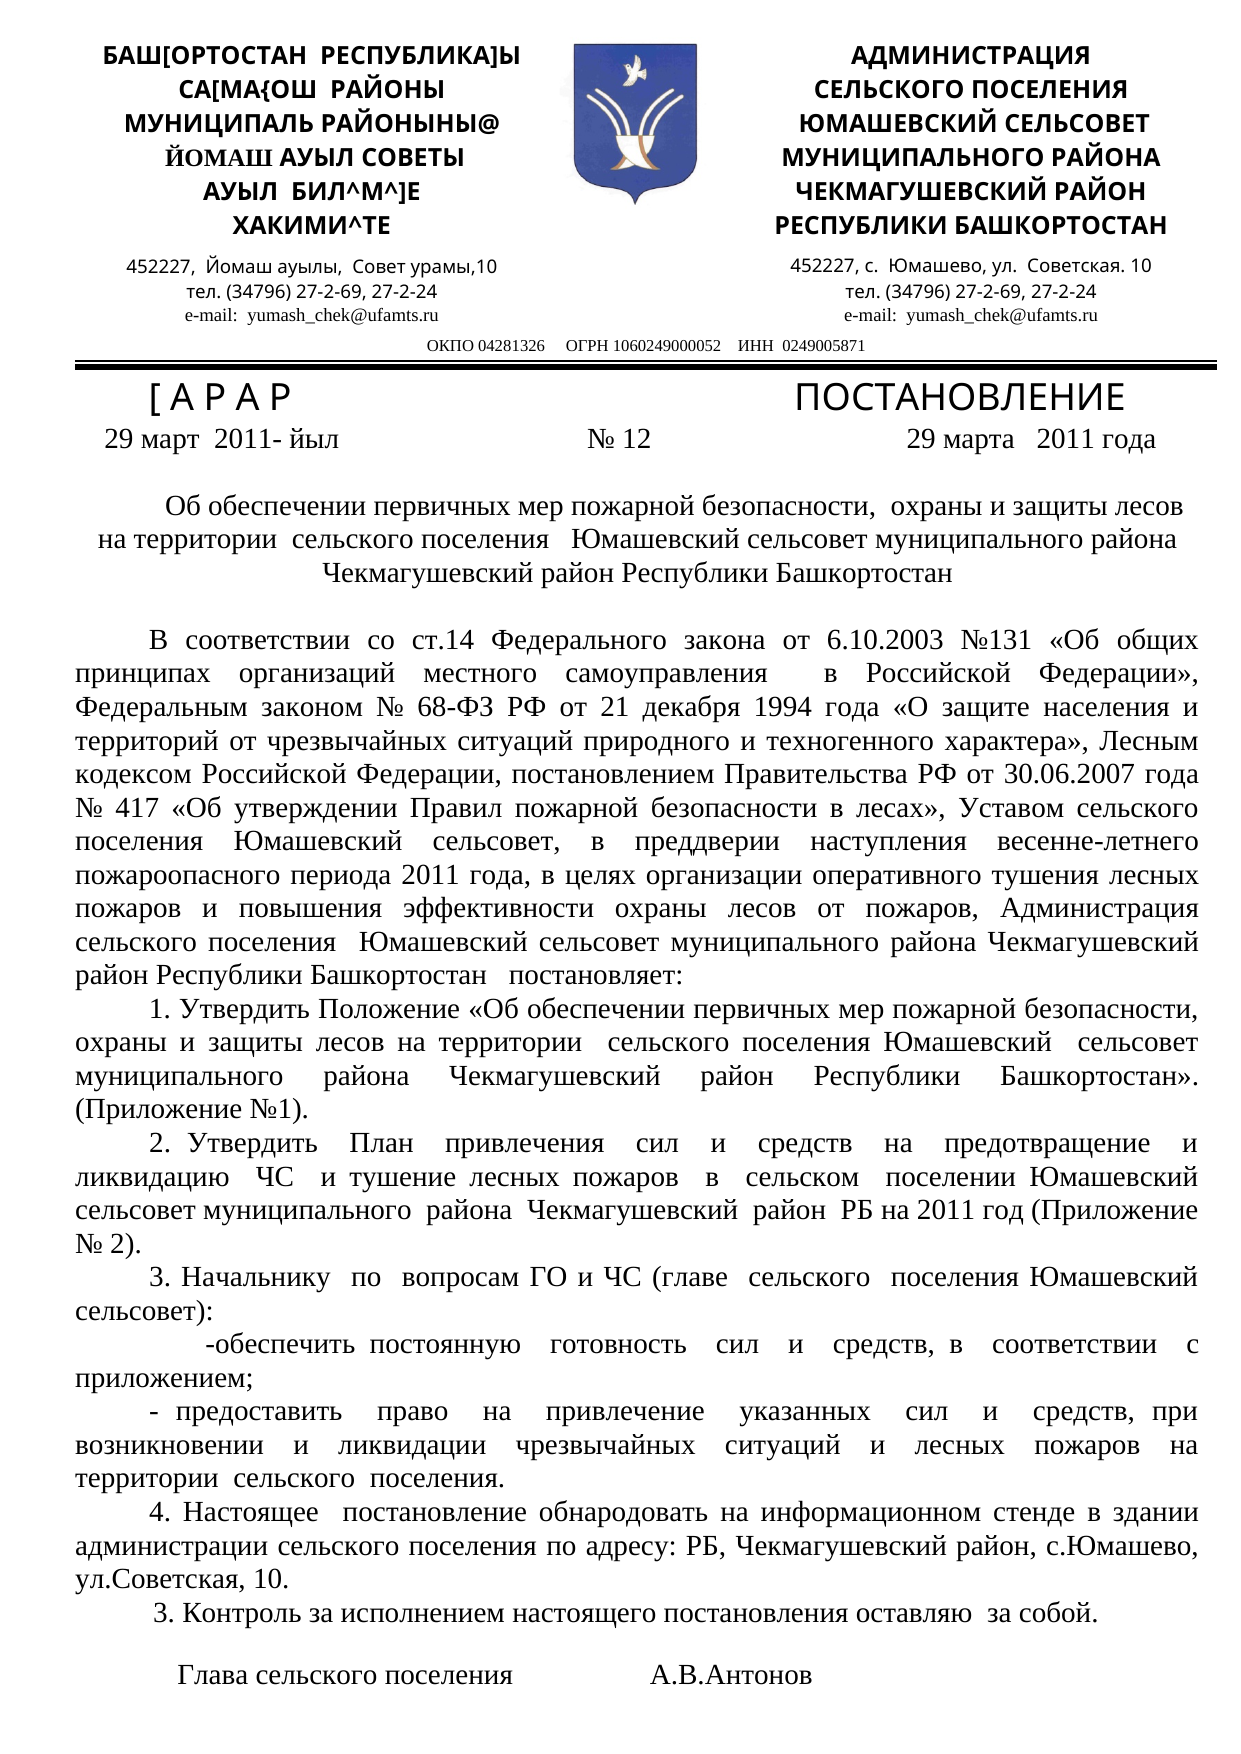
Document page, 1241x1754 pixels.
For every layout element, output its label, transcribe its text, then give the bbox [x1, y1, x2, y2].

picture [559, 37, 715, 216]
text 4. Настоящее постановление обнародовать на информационном стенде в здании администрации сельского поселения по адресу: РБ, Чекмагушевский район, с.Юмашево, ул.Советская, 10. [75, 1494, 1200, 1595]
table_header БАШ[ОРТОСТАН РЕСПУБЛИКА]Ы СА[МА{ОШ РАЙОНЫ муниципаль районЫНЫ@ ЙОМАШ АУЫЛ СОВЕТЫ АУЫЛ БИЛ^м^]Е ХАКИМИ^ТЕ 452227, Йомаш ауылы, Совет урамы,10 тел. (34796) 27-2-69, 27-2-24 yumash_chek@ufamts.ru [75, 38, 548, 326]
table_header [548, 38, 725, 326]
text 3. Контроль за исполнением настоящего постановления оставляю за собой. [75, 1595, 1200, 1628]
text - предоставить право на привлечение указанных сил и средств, при возникновении и ликвидации чрезвычайных ситуаций и лесных пожаров на территории сельского поселения. [75, 1393, 1200, 1494]
text Об обеспечении первичных мер пожарной безопасности, охраны и защиты лесов на территории сельского поселения Юмашевский сельсовет муниципального района Чекмагушевский район Республики Башкортостан [75, 488, 1200, 588]
text В соответствии со ст.14 Федерального закона от 6.10.2003 №131 «Об общих принципах организаций местного самоуправления в Российской Федерации», Федеральным законом № 68-ФЗ РФ от 21 декабря 1994 года «О защите населения и территорий от чрезвычайных ситуаций природного и техногенного характера», Лесным кодексом Российской Федерации, постановлением Правительства РФ от 30.06.2007 года № 417 «Об утверждении Правил пожарной безопасности в лесах», Уставом сельского поселения Юмашевский сельсовет, в преддверии наступления весенне-летнего пожароопасного периода 2011 года, в целях организации оперативного тушения лесных пожаров и повышения эффективности охраны лесов от пожаров, Администрация сельского поселения Юмашевский сельсовет муниципального района Чекмагушевский район Республики Башкортостан постановляет: [75, 622, 1200, 991]
table_cell ОКПО 04281326 ОГРН 1060249000052 ИНН 0249005871 [75, 326, 1217, 360]
text 29 март 2011- йыл № 12 29 марта 2011 года [75, 421, 1200, 454]
text 2. Утвердить План привлечения сил и средств на предотвращение и ликвидацию ЧС и тушение лесных пожаров в сельском поселении Юмашевский сельсовет муниципального района Чекмагушевский район РБ на 2011 год (Приложение № 2). [75, 1125, 1200, 1259]
text 3. Начальнику по вопросам ГО и ЧС (главе сельского поселения Юмашевский сельсовет): [75, 1259, 1200, 1326]
text Глава сельского поселения А.В.Антонов [75, 1657, 1200, 1691]
table_header Администрация сельского поселения Юмашевский сельсовет муниципального района Чекмагушевский район Республики Башкортостан 452227, с. Юмашево, ул. Советская. 10 тел. (34796) 27-2-69, 27-2-24 yumash_chek@ufamts.ru [725, 38, 1217, 326]
text 1. Утвердить Положение «Об обеспечении первичных мер пожарной безопасности, охраны и защиты лесов на территории сельского поселения Юмашевский сельсовет муниципального района Чекмагушевский район Республики Башкортостан».(Приложение №1). [75, 991, 1200, 1125]
text -обеспечить постоянную готовность сил и средств, в соответствии с приложением; [75, 1326, 1200, 1393]
text [ а р а р ПОСТАНОВЛЕНИЕ [75, 370, 1200, 421]
